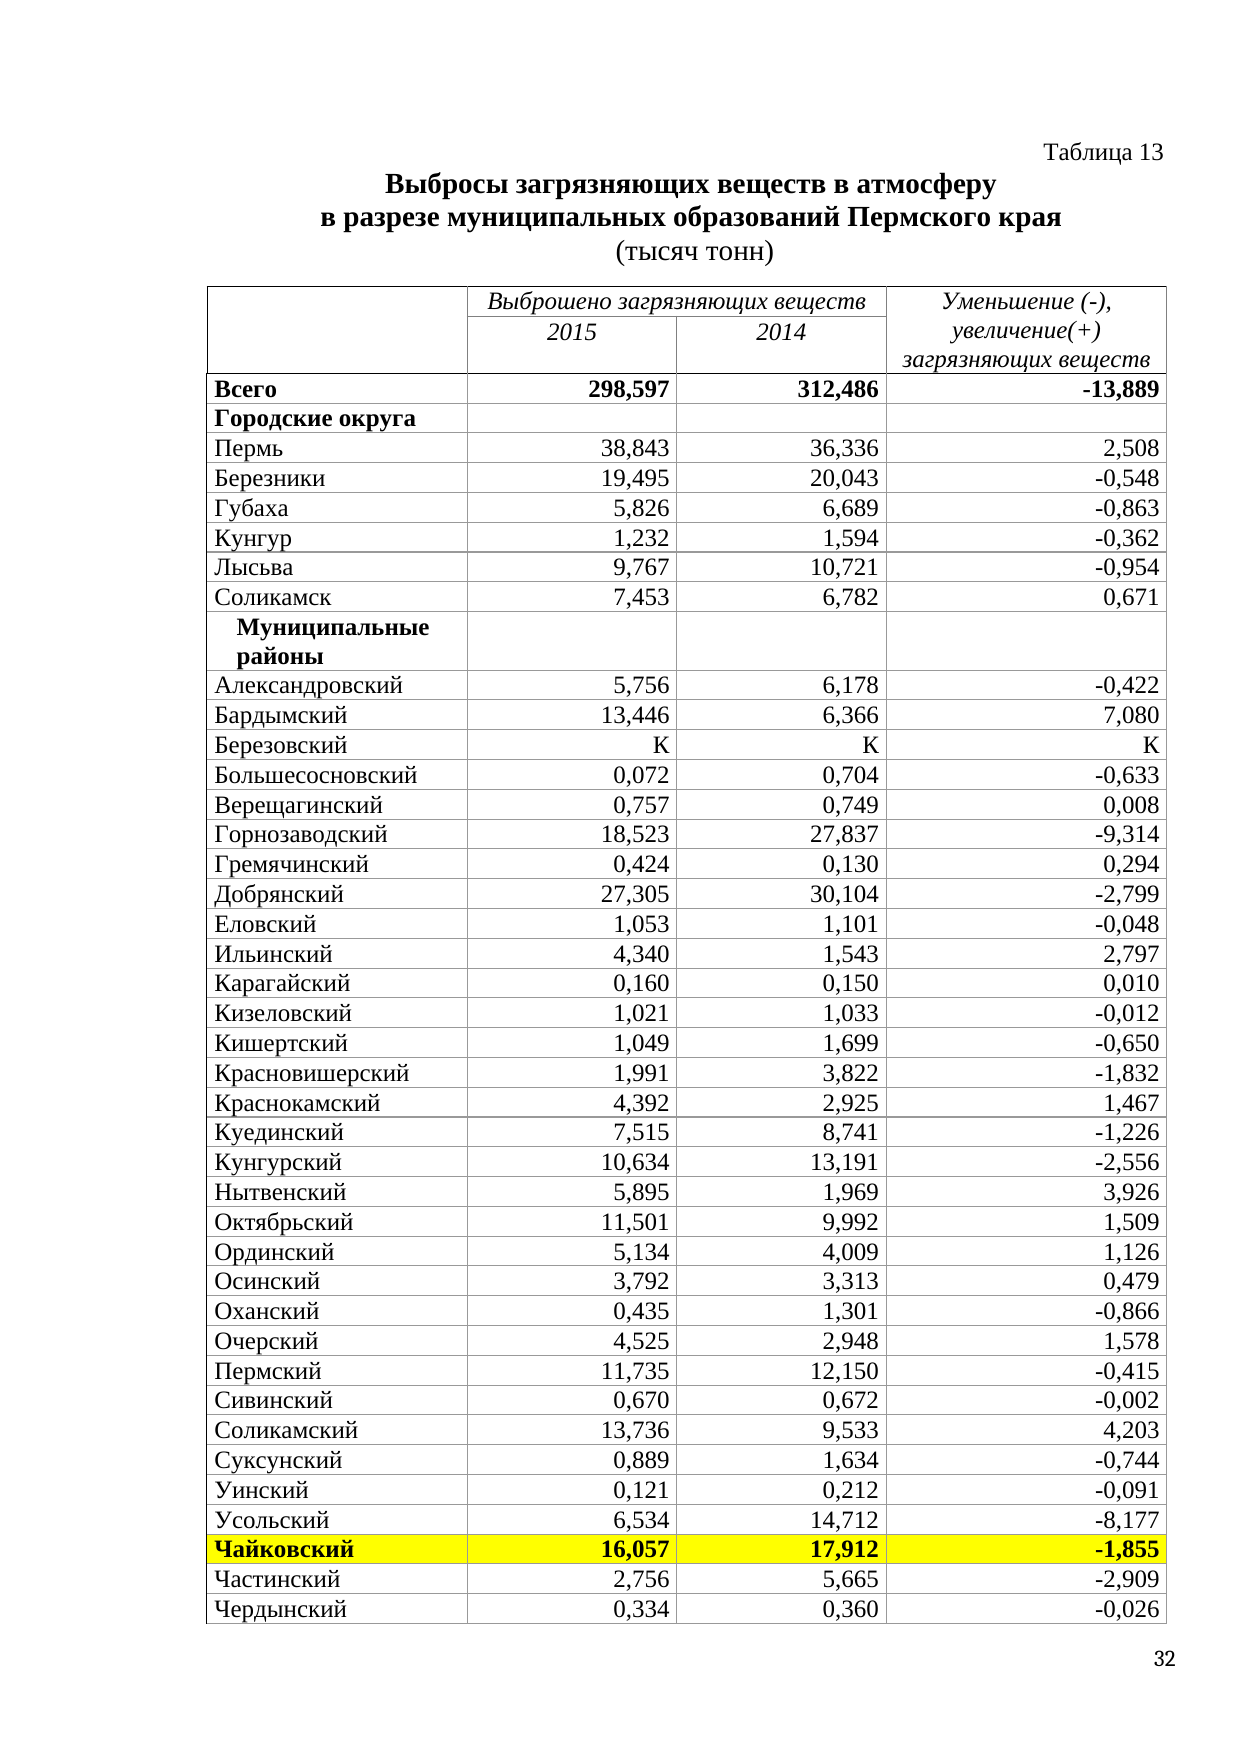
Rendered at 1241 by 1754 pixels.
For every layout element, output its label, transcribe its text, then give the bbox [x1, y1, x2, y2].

table_cell 9,533 [677, 1415, 886, 1444]
table_cell 0,130 [677, 849, 886, 878]
table_header [208, 287, 467, 373]
table_cell Губаха [207, 493, 467, 522]
table_cell Усольский [207, 1505, 467, 1533]
table_cell 4,340 [468, 939, 676, 967]
table_cell 0,757 [468, 790, 676, 818]
table_cell 5,756 [468, 671, 676, 699]
table_cell [887, 404, 1166, 432]
table_cell Верещагинский [207, 790, 467, 818]
table_cell Соликамский [207, 1415, 467, 1444]
table_cell -0,422 [887, 671, 1166, 699]
table_cell 1,699 [677, 1028, 886, 1057]
table_cell 17,912 [677, 1535, 886, 1563]
table_cell Частинский [207, 1564, 467, 1593]
table_cell Бардымский [207, 700, 467, 729]
table_cell 1,578 [887, 1326, 1166, 1355]
table_cell Всего [207, 374, 467, 402]
table_cell -0,866 [887, 1296, 1166, 1325]
table_cell 0,424 [468, 849, 676, 878]
table_cell 0,479 [887, 1266, 1166, 1295]
table_cell 2,756 [468, 1564, 676, 1593]
table_cell Кунгурский [207, 1147, 467, 1176]
table_cell [887, 612, 1166, 669]
table_cell Очерский [207, 1326, 467, 1355]
table_cell 7,453 [468, 582, 676, 611]
table_cell 0,889 [468, 1445, 676, 1474]
table_cell 0,360 [677, 1594, 886, 1623]
table_cell 6,366 [677, 700, 886, 729]
table_cell 1,594 [677, 523, 886, 551]
table_cell 5,134 [468, 1237, 676, 1265]
table_cell Пермский [207, 1356, 467, 1384]
table_cell [468, 612, 676, 669]
table_cell 1,033 [677, 998, 886, 1027]
table_cell 2,925 [677, 1088, 886, 1116]
table_cell -2,909 [887, 1564, 1166, 1593]
table_cell 11,735 [468, 1356, 676, 1384]
table_cell Муниципальные районы [207, 612, 467, 669]
table_cell 4,009 [677, 1237, 886, 1265]
table_cell 1,021 [468, 998, 676, 1027]
table_cell Карагайский [207, 969, 467, 997]
table_cell 2015 [468, 317, 676, 373]
table_cell 6,178 [677, 671, 886, 699]
table_cell Осинский [207, 1266, 467, 1295]
table_cell Соликамск [207, 582, 467, 611]
table_cell Большесосновский [207, 760, 467, 789]
table_cell Пермь [207, 433, 467, 462]
table_cell 6,534 [468, 1505, 676, 1533]
table_cell Березовский [207, 730, 467, 759]
table_cell 7,080 [887, 700, 1166, 729]
table_cell 5,826 [468, 493, 676, 522]
table_cell 1,301 [677, 1296, 886, 1325]
table_cell -0,744 [887, 1445, 1166, 1474]
table_cell Гремячинский [207, 849, 467, 878]
table_cell 3,822 [677, 1058, 886, 1087]
table_cell 2,508 [887, 433, 1166, 462]
table_cell Суксунский [207, 1445, 467, 1474]
table_header Уменьшение (-), увеличение(+) загрязняющих веществ [887, 287, 1166, 373]
table_cell 1,969 [677, 1177, 886, 1206]
table_cell 1,543 [677, 939, 886, 967]
table_cell 27,837 [677, 820, 886, 848]
text Выбросы загрязняющих веществ в атмосферу [207, 166, 1175, 199]
table_cell Чердынский [207, 1594, 467, 1623]
table_cell 5,665 [677, 1564, 886, 1593]
text в разрезе муниципальных образований Пермского края [207, 199, 1175, 233]
table_cell 0,670 [468, 1386, 676, 1414]
table_cell 0,672 [677, 1386, 886, 1414]
table_cell 5,895 [468, 1177, 676, 1206]
table_cell 0,121 [468, 1475, 676, 1504]
table_cell 9,767 [468, 553, 676, 581]
table_header Выброшено загрязняющих веществ [468, 287, 886, 316]
table_cell Еловский [207, 909, 467, 938]
table_cell 3,313 [677, 1266, 886, 1295]
table_cell 16,057 [468, 1535, 676, 1563]
table_cell 4,525 [468, 1326, 676, 1355]
table_cell 8,741 [677, 1118, 886, 1146]
table_cell -0,954 [887, 553, 1166, 581]
table_cell 3,926 [887, 1177, 1166, 1206]
table_cell -8,177 [887, 1505, 1166, 1533]
table_cell Сивинский [207, 1386, 467, 1414]
table_cell 27,305 [468, 879, 676, 908]
table_cell 1,101 [677, 909, 886, 938]
table_cell Лысьва [207, 553, 467, 581]
table_cell 0,334 [468, 1594, 676, 1623]
table_cell -2,556 [887, 1147, 1166, 1176]
table_cell 2,797 [887, 939, 1166, 967]
table_cell 2,948 [677, 1326, 886, 1355]
table_cell 0,435 [468, 1296, 676, 1325]
table_cell 7,515 [468, 1118, 676, 1146]
table_cell -0,633 [887, 760, 1166, 789]
table_cell 13,191 [677, 1147, 886, 1176]
table_cell 0,150 [677, 969, 886, 997]
table_cell 19,495 [468, 463, 676, 492]
table_cell -0,026 [887, 1594, 1166, 1623]
table_cell 20,043 [677, 463, 886, 492]
table_cell -13,889 [887, 374, 1166, 402]
table_cell 1,467 [887, 1088, 1166, 1116]
table_cell Чайковский [207, 1535, 467, 1563]
table_cell 9,992 [677, 1207, 886, 1236]
table_cell 0,704 [677, 760, 886, 789]
table_cell 1,049 [468, 1028, 676, 1057]
table_cell 0,160 [468, 969, 676, 997]
table_cell 0,294 [887, 849, 1166, 878]
table_cell Кизеловский [207, 998, 467, 1027]
table_cell К [887, 730, 1166, 759]
table_cell 0,671 [887, 582, 1166, 611]
table_cell 6,782 [677, 582, 886, 611]
table_cell -0,002 [887, 1386, 1166, 1414]
table_cell 3,792 [468, 1266, 676, 1295]
table_cell -1,855 [887, 1535, 1166, 1563]
table_cell 298,597 [468, 374, 676, 402]
table_cell 14,712 [677, 1505, 886, 1533]
table_cell [468, 404, 676, 432]
table_cell 10,721 [677, 553, 886, 581]
table_cell 30,104 [677, 879, 886, 908]
table_cell 38,843 [468, 433, 676, 462]
table_cell -0,548 [887, 463, 1166, 492]
table_cell 312,486 [677, 374, 886, 402]
table_cell 2014 [677, 317, 886, 373]
table_cell 18,523 [468, 820, 676, 848]
table_cell 0,072 [468, 760, 676, 789]
table_cell Городские округа [207, 404, 467, 432]
table_cell 0,008 [887, 790, 1166, 818]
table_cell [677, 404, 886, 432]
table_cell 1,991 [468, 1058, 676, 1087]
table_cell 36,336 [677, 433, 886, 462]
table_cell 4,203 [887, 1415, 1166, 1444]
table_cell -0,012 [887, 998, 1166, 1027]
table_cell 6,689 [677, 493, 886, 522]
table_cell Ильинский [207, 939, 467, 967]
text Таблица 13 [207, 137, 1175, 166]
table_cell Октябрьский [207, 1207, 467, 1236]
table_cell Уинский [207, 1475, 467, 1504]
table_cell 1,509 [887, 1207, 1166, 1236]
table_cell К [677, 730, 886, 759]
table_cell Краснокамский [207, 1088, 467, 1116]
table_cell Горнозаводский [207, 820, 467, 848]
text (тысяч тонн) [207, 233, 1175, 267]
table_cell 1,053 [468, 909, 676, 938]
table_cell Александровский [207, 671, 467, 699]
table_cell -0,863 [887, 493, 1166, 522]
table_cell 0,010 [887, 969, 1166, 997]
table_cell Добрянский [207, 879, 467, 908]
table_cell -1,226 [887, 1118, 1166, 1146]
table_cell -0,048 [887, 909, 1166, 938]
table_cell К [468, 730, 676, 759]
table_cell Березники [207, 463, 467, 492]
table_cell -2,799 [887, 879, 1166, 908]
table_cell Оханский [207, 1296, 467, 1325]
table_cell Красновишерский [207, 1058, 467, 1087]
table_cell Ординский [207, 1237, 467, 1265]
table_cell 0,212 [677, 1475, 886, 1504]
table_cell -9,314 [887, 820, 1166, 848]
table_cell 13,736 [468, 1415, 676, 1444]
table_cell -0,650 [887, 1028, 1166, 1057]
table_cell 1,126 [887, 1237, 1166, 1265]
table_cell -0,091 [887, 1475, 1166, 1504]
table_cell Кишертский [207, 1028, 467, 1057]
table_cell Нытвенский [207, 1177, 467, 1206]
table_cell 1,634 [677, 1445, 886, 1474]
table_cell -0,415 [887, 1356, 1166, 1384]
table_cell -0,362 [887, 523, 1166, 551]
table_cell 4,392 [468, 1088, 676, 1116]
table_cell Куединский [207, 1118, 467, 1146]
table_cell 11,501 [468, 1207, 676, 1236]
table_cell -1,832 [887, 1058, 1166, 1087]
table_cell Кунгур [207, 523, 467, 551]
table_cell 1,232 [468, 523, 676, 551]
table_cell 10,634 [468, 1147, 676, 1176]
table_cell 0,749 [677, 790, 886, 818]
table_cell [677, 612, 886, 669]
table_cell 12,150 [677, 1356, 886, 1384]
table_cell 13,446 [468, 700, 676, 729]
